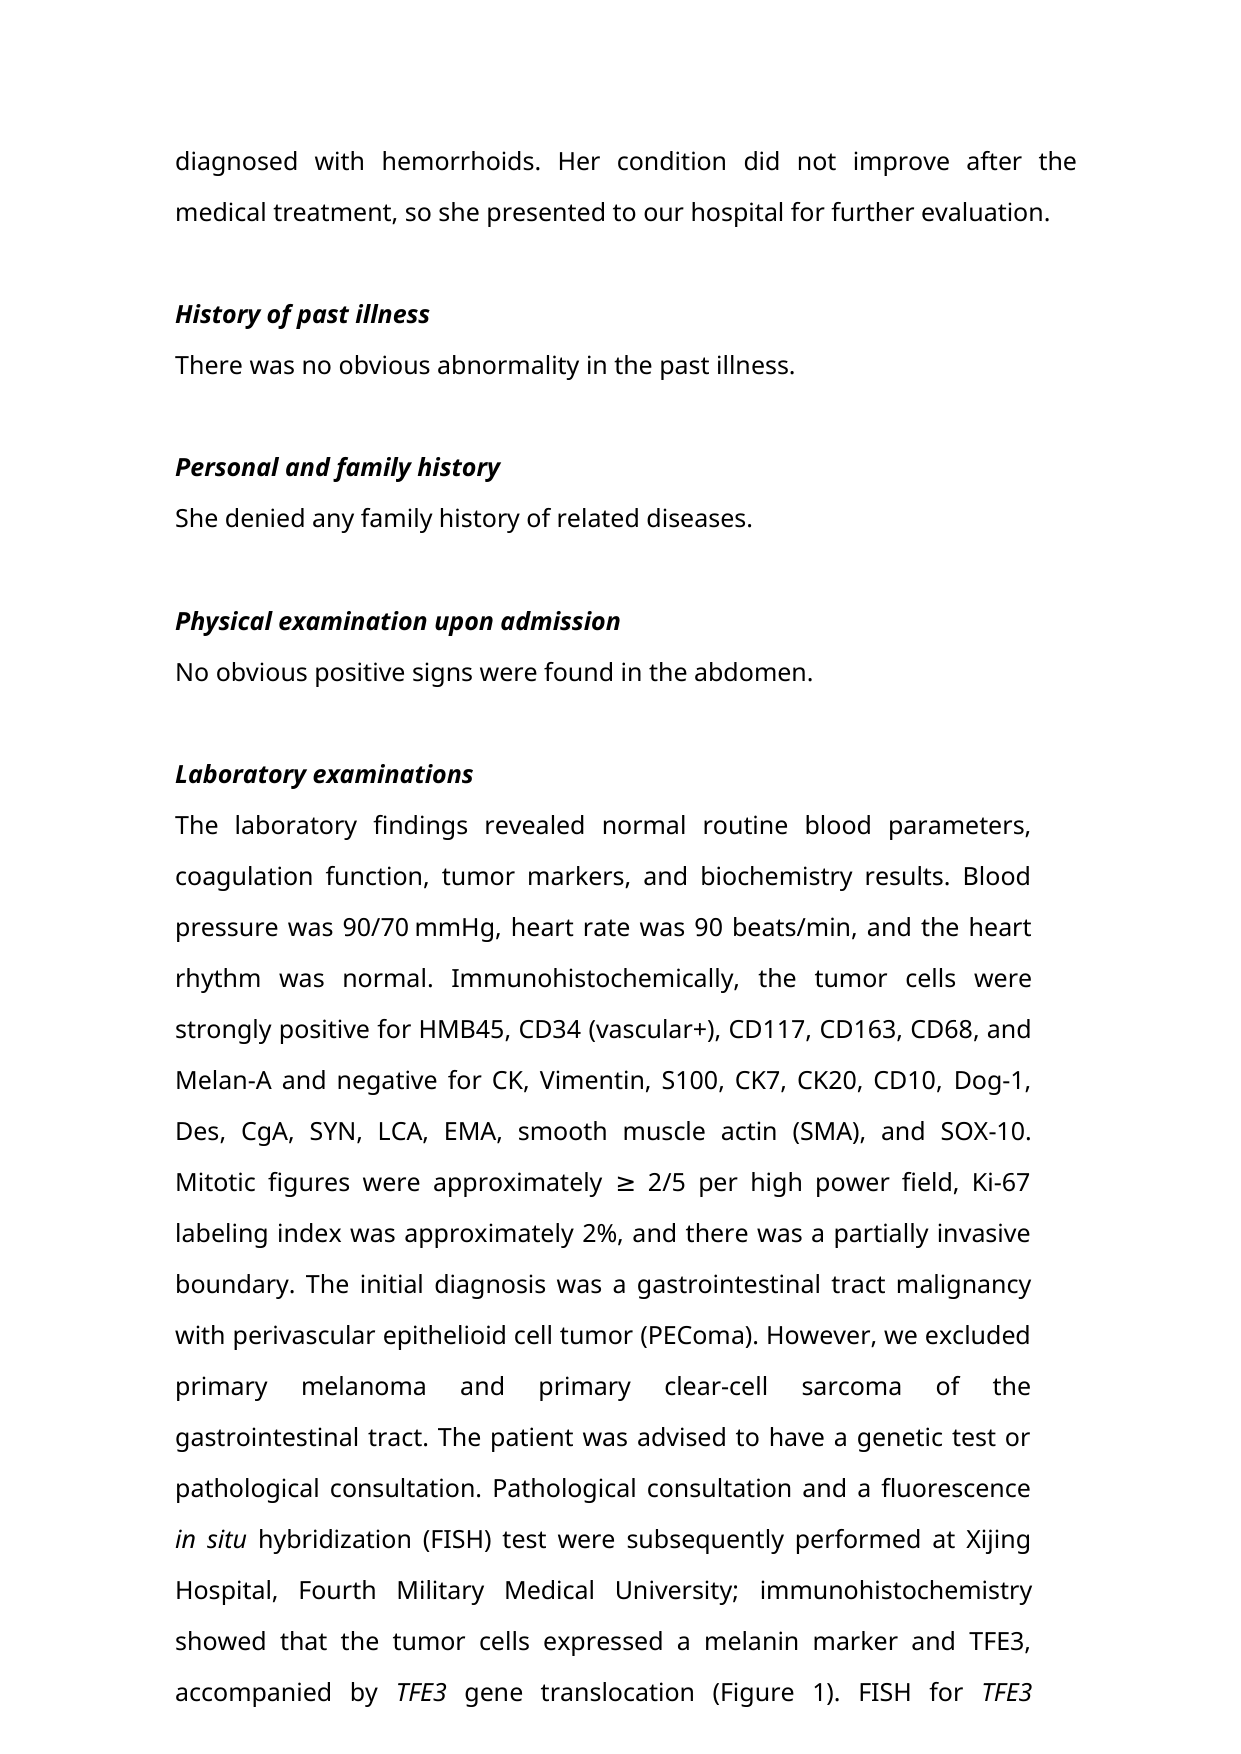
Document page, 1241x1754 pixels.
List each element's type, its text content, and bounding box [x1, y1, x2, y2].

text History of past illness [175, 297, 1077, 331]
text Physical examination upon admission [175, 603, 1077, 637]
text No obvious positive signs were found in the abdomen. [175, 654, 1077, 688]
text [175, 144, 1077, 229]
text Laboratory examinations [175, 756, 1077, 790]
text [175, 807, 1032, 1709]
text There was no obvious abnormality in the past illness. [175, 348, 1077, 382]
text She denied any family history of related diseases. [175, 501, 1077, 535]
text Personal and family history [175, 450, 1077, 484]
